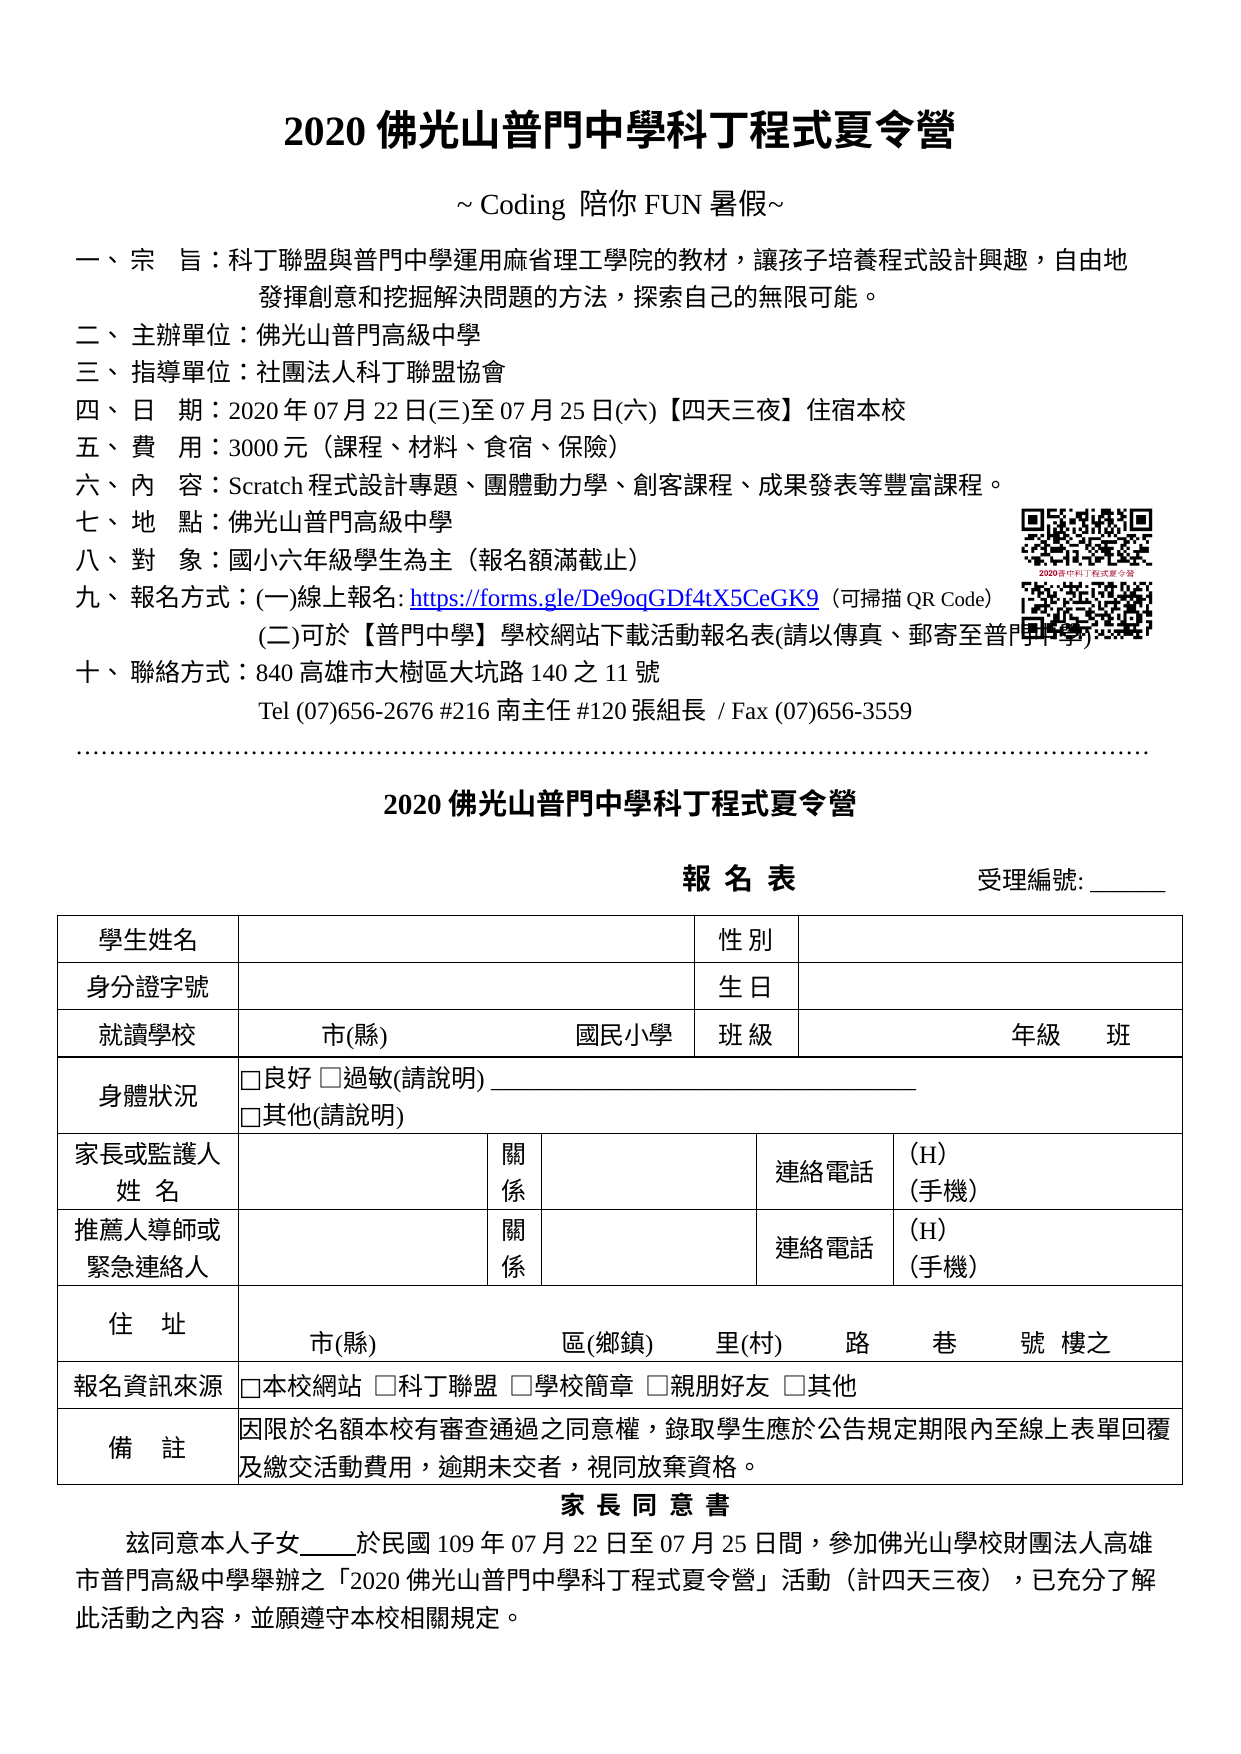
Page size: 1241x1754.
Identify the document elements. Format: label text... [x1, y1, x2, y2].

table_cell [542, 1134, 756, 1208]
table_cell 推薦人導師或 緊急連絡人 [58, 1210, 238, 1284]
list 對 象：國小六年級學生為主（報名額滿截止） [75, 539, 1165, 577]
table_cell □良好 □過敏(請說明) __________________________________ □其他(請說明) [239, 1058, 1182, 1132]
table_cell [542, 1210, 756, 1284]
list 指導單位：社團法人科丁聯盟協會 [75, 352, 1165, 389]
table_cell [239, 1210, 487, 1284]
table_cell 就讀學校 [58, 1010, 238, 1056]
list 主辦單位：佛光山普門高級中學 [75, 314, 1165, 352]
table_cell 生 日 [695, 963, 798, 1009]
list 2020 佛光山普門中學科丁程式夏令營 [75, 764, 1165, 839]
table_cell 市(縣) 國民小學 [239, 1010, 694, 1056]
list ~ Coding 陪你 FUN 暑假~ [75, 164, 1165, 239]
table_cell 身分證字號 [58, 963, 238, 1009]
table_cell 班 級 [695, 1010, 798, 1056]
table_header 性 別 [695, 916, 798, 962]
table_header [799, 916, 1182, 962]
list (二)可於【普門中學】學校網站下載活動報名表(請以傳真、郵寄至普門中學) [258, 614, 1165, 652]
list 2020 佛光山普門中學科丁程式夏令營 [75, 89, 1165, 164]
list 報 名 表 受理編號: ______ [75, 839, 1165, 914]
table_cell 備 註 [58, 1409, 238, 1484]
table_cell 家長或監護人 姓 名 [58, 1134, 238, 1208]
table_cell 市(縣) 區(鄉鎮) 里(村) 路 巷 號 樓之 [239, 1286, 1182, 1361]
table_cell 年級 班 [799, 1010, 1182, 1056]
list 內 容：Scratch程式設計專題、團體動力學、創客課程、成果發表等豐富課程。 [75, 464, 1165, 502]
table_cell 連絡電話 [757, 1210, 893, 1284]
list ………………………………………………………………………………………………………………… [75, 727, 1165, 764]
list Tel (07)656-2676 #216 南主任 #120張組長 / Fax (07)656-3559 [258, 689, 1165, 727]
list 費 用：3000元（課程、材料、食宿、保險） [75, 427, 1165, 464]
table_cell 住 址 [58, 1286, 238, 1361]
list 地 點：佛光山普門高級中學 [75, 502, 1165, 539]
list 報名方式：(一)線上報名: https://forms.gle/De9oqGDf4tX5CeGK9（可掃描QR Code） [75, 577, 1165, 614]
table_cell （H） （手機） [894, 1210, 1182, 1284]
table_cell 關 係 [488, 1210, 541, 1284]
list 聯絡方式：840 高雄市大樹區大坑路 140 之 11 號 [75, 652, 1165, 689]
table_cell [239, 963, 694, 1009]
table_header [239, 916, 694, 962]
table_cell 身體狀況 [58, 1058, 238, 1132]
table_cell □本校網站 □科丁聯盟 □學校簡章 □親朋好友 □其他 [239, 1362, 1182, 1408]
table_cell （H） （手機） [894, 1134, 1182, 1208]
list 宗 旨：科丁聯盟與普門中學運用麻省理工學院的教材，讓孩子培養程式設計興趣，自由地 發揮創意和挖掘解決問題的方法，探索自己的無限可能。 [75, 239, 1165, 314]
table_cell 關 係 [488, 1134, 541, 1208]
text 玆同意本人子女 於民國 109 年 07 月 22 日至 07 月 25 日間，參加佛光山學校財團法人高雄市普門高級中學舉辦之「2020 佛光山普門中學科丁程式夏令營」活動（計四天三夜），已充分了解此活動之內容，並願遵守本校相關規定。 [75, 1522, 1165, 1635]
table_header 學生姓名 [58, 916, 238, 962]
table_cell 因限於名額本校有審查通過之同意權，錄取學生應於公告規定期限內至線上表單回覆及繳交活動費用，逾期未交者，視同放棄資格。 [239, 1409, 1182, 1484]
table_cell 連絡電話 [757, 1134, 893, 1208]
list 家 長 同 意 書 [125, 1485, 1165, 1522]
list 日 期：2020年07月22日(三)至07月25日(六)【四天三夜】住宿本校 [75, 389, 1165, 427]
table_cell [239, 1134, 487, 1208]
table_cell [799, 963, 1182, 1009]
table_cell 報名資訊來源 [58, 1362, 238, 1408]
